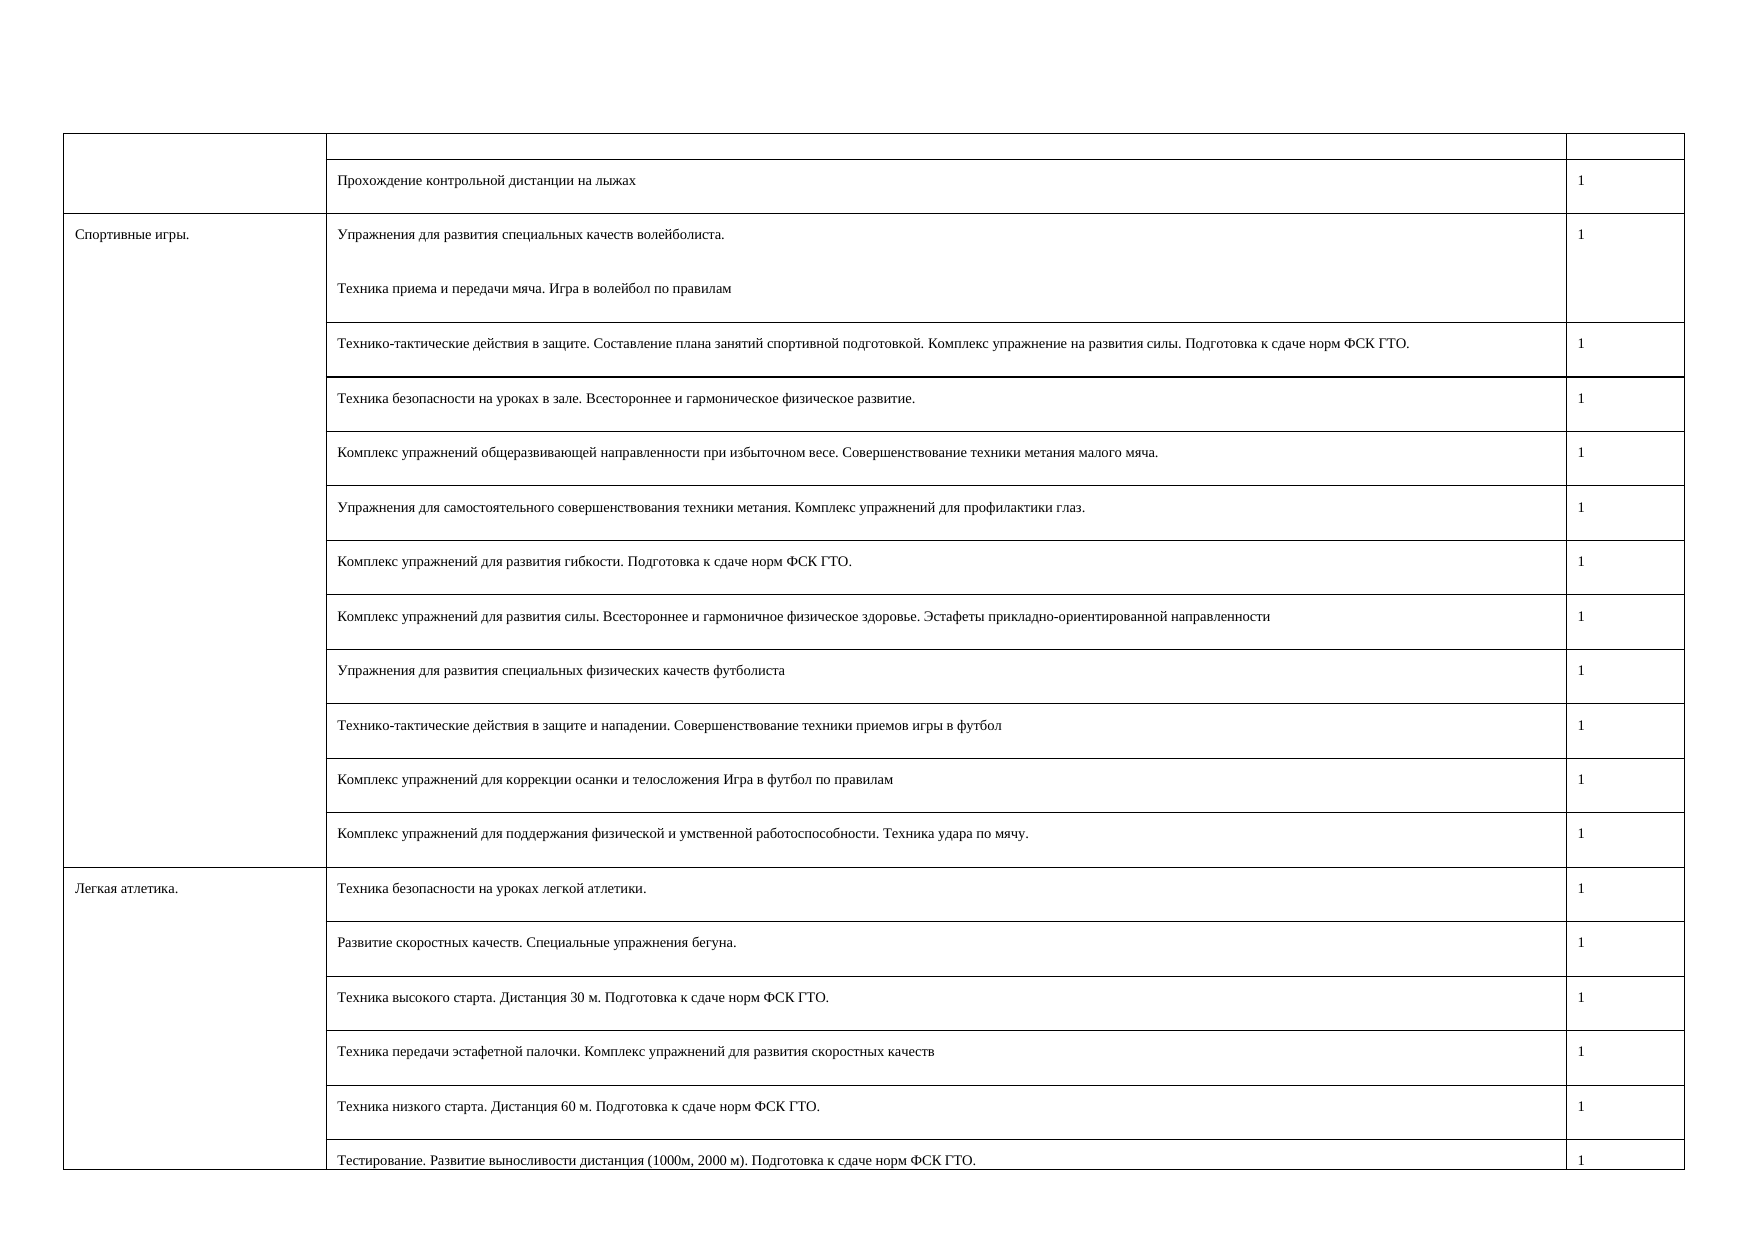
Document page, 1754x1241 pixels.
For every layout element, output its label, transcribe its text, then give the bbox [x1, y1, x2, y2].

table_cell Упражнения для развития специальных физических качеств футболиста [327, 650, 1566, 703]
table_cell Упражнения для развития специальных качеств волейболиста. Техника приема и передачи мяча. Игра в волейбол по правилам [327, 214, 1566, 322]
table_cell 1 [1567, 1086, 1684, 1139]
table_cell 1 [1567, 977, 1684, 1030]
table_cell Техника передачи эстафетной палочки. Комплекс упражнений для развития скоростных качеств [327, 1031, 1566, 1085]
table_cell 1 [1567, 704, 1684, 758]
table_cell 1 [1567, 214, 1684, 322]
table_cell 1 [1567, 759, 1684, 812]
table_cell 1 [1567, 134, 1684, 159]
table_cell Комплекс упражнений для коррекции осанки и телосложения Игра в футбол по правилам [327, 759, 1566, 812]
table_cell Комплекс упражнений для развития силы. Всестороннее и гармоничное физическое здоровье. Эстафеты прикладно-ориентированной направленности [327, 595, 1566, 649]
table_cell Развитие скоростных качеств. Специальные упражнения бегуна. [327, 922, 1566, 976]
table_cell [327, 1140, 1566, 1169]
table_cell Комплекс упражнений для развития гибкости. Подготовка к сдаче норм ФСК ГТО. [327, 541, 1566, 594]
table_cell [327, 134, 1566, 159]
table_cell 1 [1567, 1140, 1684, 1169]
table_cell Технико-тактические действия в защите и нападении. Совершенствование техники приемов игры в футбол [327, 704, 1566, 758]
table_cell Техника безопасности на уроках легкой атлетики. [327, 868, 1566, 921]
table_cell 1 [1567, 486, 1684, 540]
table_cell 1 [1567, 323, 1684, 376]
table_cell 1 [1567, 432, 1684, 485]
table_cell Спортивные игры. [64, 214, 326, 867]
table_cell 1 [1567, 595, 1684, 649]
table_cell 1 [1567, 650, 1684, 703]
table_cell Легкая атлетика. [64, 868, 326, 1169]
table_cell 1 [1567, 541, 1684, 594]
table_cell Комплекс упражнений для поддержания физической и умственной работоспособности. Техника удара по мячу. [327, 813, 1566, 867]
table_cell Техника высокого старта. Дистанция 30 м. Подготовка к сдаче норм ФСК ГТО. [327, 977, 1566, 1030]
table_cell Прохождение контрольной дистанции на лыжах [327, 160, 1566, 213]
table_cell Техника безопасности на уроках в зале. Всестороннее и гармоническое физическое развитие. [327, 378, 1566, 431]
table_cell 1 [1567, 378, 1684, 431]
table_cell Упражнения для самостоятельного совершенствования техники метания. Комплекс упражнений для профилактики глаз. [327, 486, 1566, 540]
table_cell 1 [1567, 1031, 1684, 1085]
table_cell 1 [1567, 868, 1684, 921]
table_cell 1 [1567, 160, 1684, 213]
table_cell 1 [1567, 813, 1684, 867]
table_cell Техника низкого старта. Дистанция 60 м. Подготовка к сдаче норм ФСК ГТО. [327, 1086, 1566, 1139]
table_cell Технико-тактические действия в защите. Составление плана занятий спортивной подготовкой. Комплекс упражнение на развития силы. Подготовка к сдаче норм ФСК ГТО. [327, 323, 1566, 376]
table_cell 1 [1567, 922, 1684, 976]
table_cell Комплекс упражнений общеразвивающей направленности при избыточном весе. Совершенствование техники метания малого мяча. [327, 432, 1566, 485]
